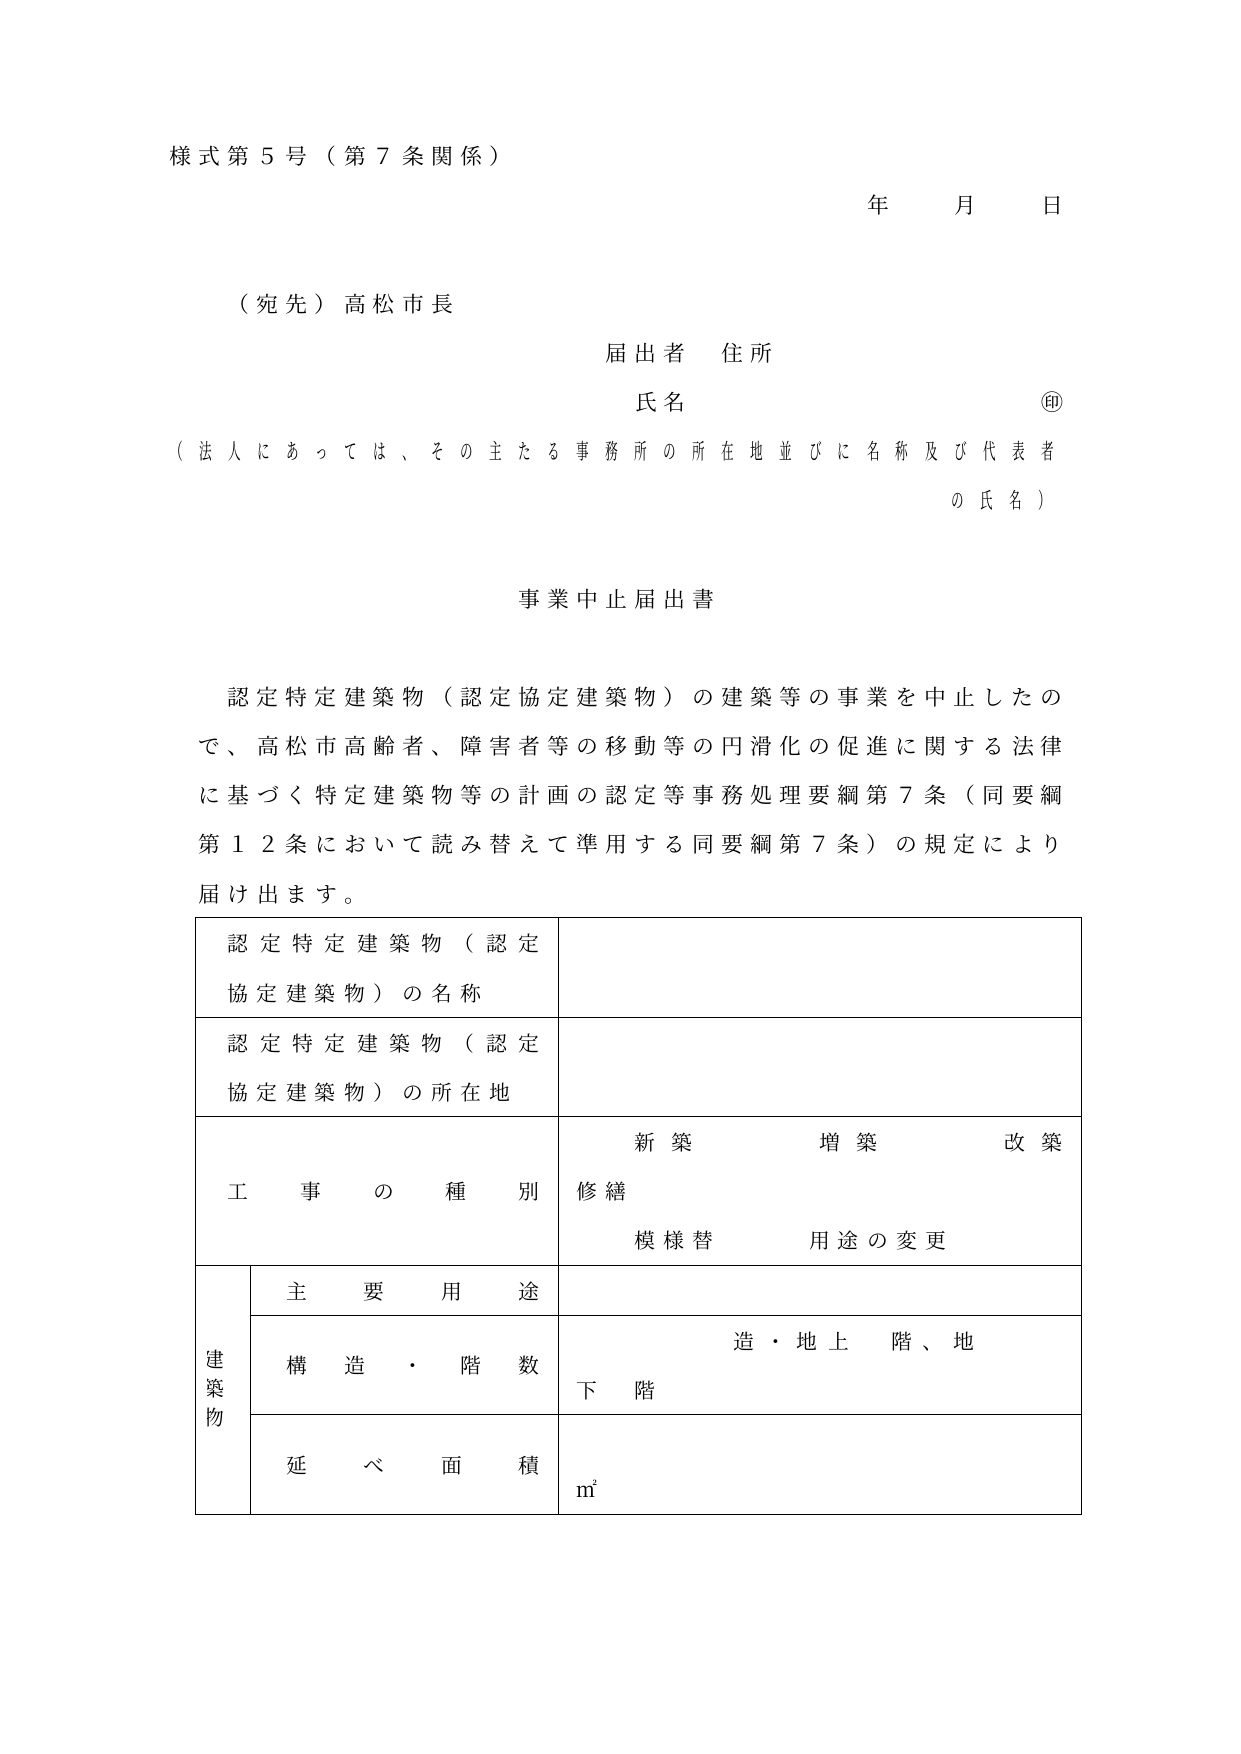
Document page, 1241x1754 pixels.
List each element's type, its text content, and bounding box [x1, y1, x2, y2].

text （法人にあっては、その主たる事務所の所在地並びに名称及び代表者の氏名） [169, 426, 1071, 524]
text 年 月 日 [169, 180, 1071, 229]
table_cell 新築 増築 改築 修繕 模様替 用途の変更 [559, 1117, 1081, 1264]
text 事業中止届出書 [169, 573, 1071, 622]
table_header 認定特定建築物（認定協定建築物）の名称 [196, 918, 558, 1017]
table_cell 工事の種別 [196, 1117, 558, 1264]
text 認定特定建築物（認定協定建築物）の建築等の事業を中止したので、高松市高齢者、障害者等の移動等の円滑化の促進に関する法律に基づく特定建築物等の計画の認定等事務処理要綱第７条（同要綱第１２条において読み替えて準用する同要綱第７条）の規定により届け出ます。 [169, 671, 1071, 917]
text （宛先）高松市長 [169, 278, 1071, 327]
table_cell 認定特定建築物（認定協定建築物）の所在地 [196, 1018, 558, 1116]
text 届出者 住所 [169, 327, 1071, 376]
text 氏名 ㊞ [481, 376, 1071, 426]
text 様式第５号（第７条関係） [169, 131, 1071, 180]
table_header [559, 918, 1081, 1017]
table_cell 延べ面積 [251, 1415, 558, 1513]
table_cell [559, 1018, 1081, 1116]
table_cell 建築物 [196, 1266, 250, 1513]
table_cell 主要用途 [251, 1266, 558, 1315]
table_cell ㎡ [559, 1415, 1081, 1513]
table_cell 構造・階数 [251, 1316, 558, 1414]
table_cell 造・地上 階、地下 階 [559, 1316, 1081, 1414]
table_cell [559, 1266, 1081, 1315]
